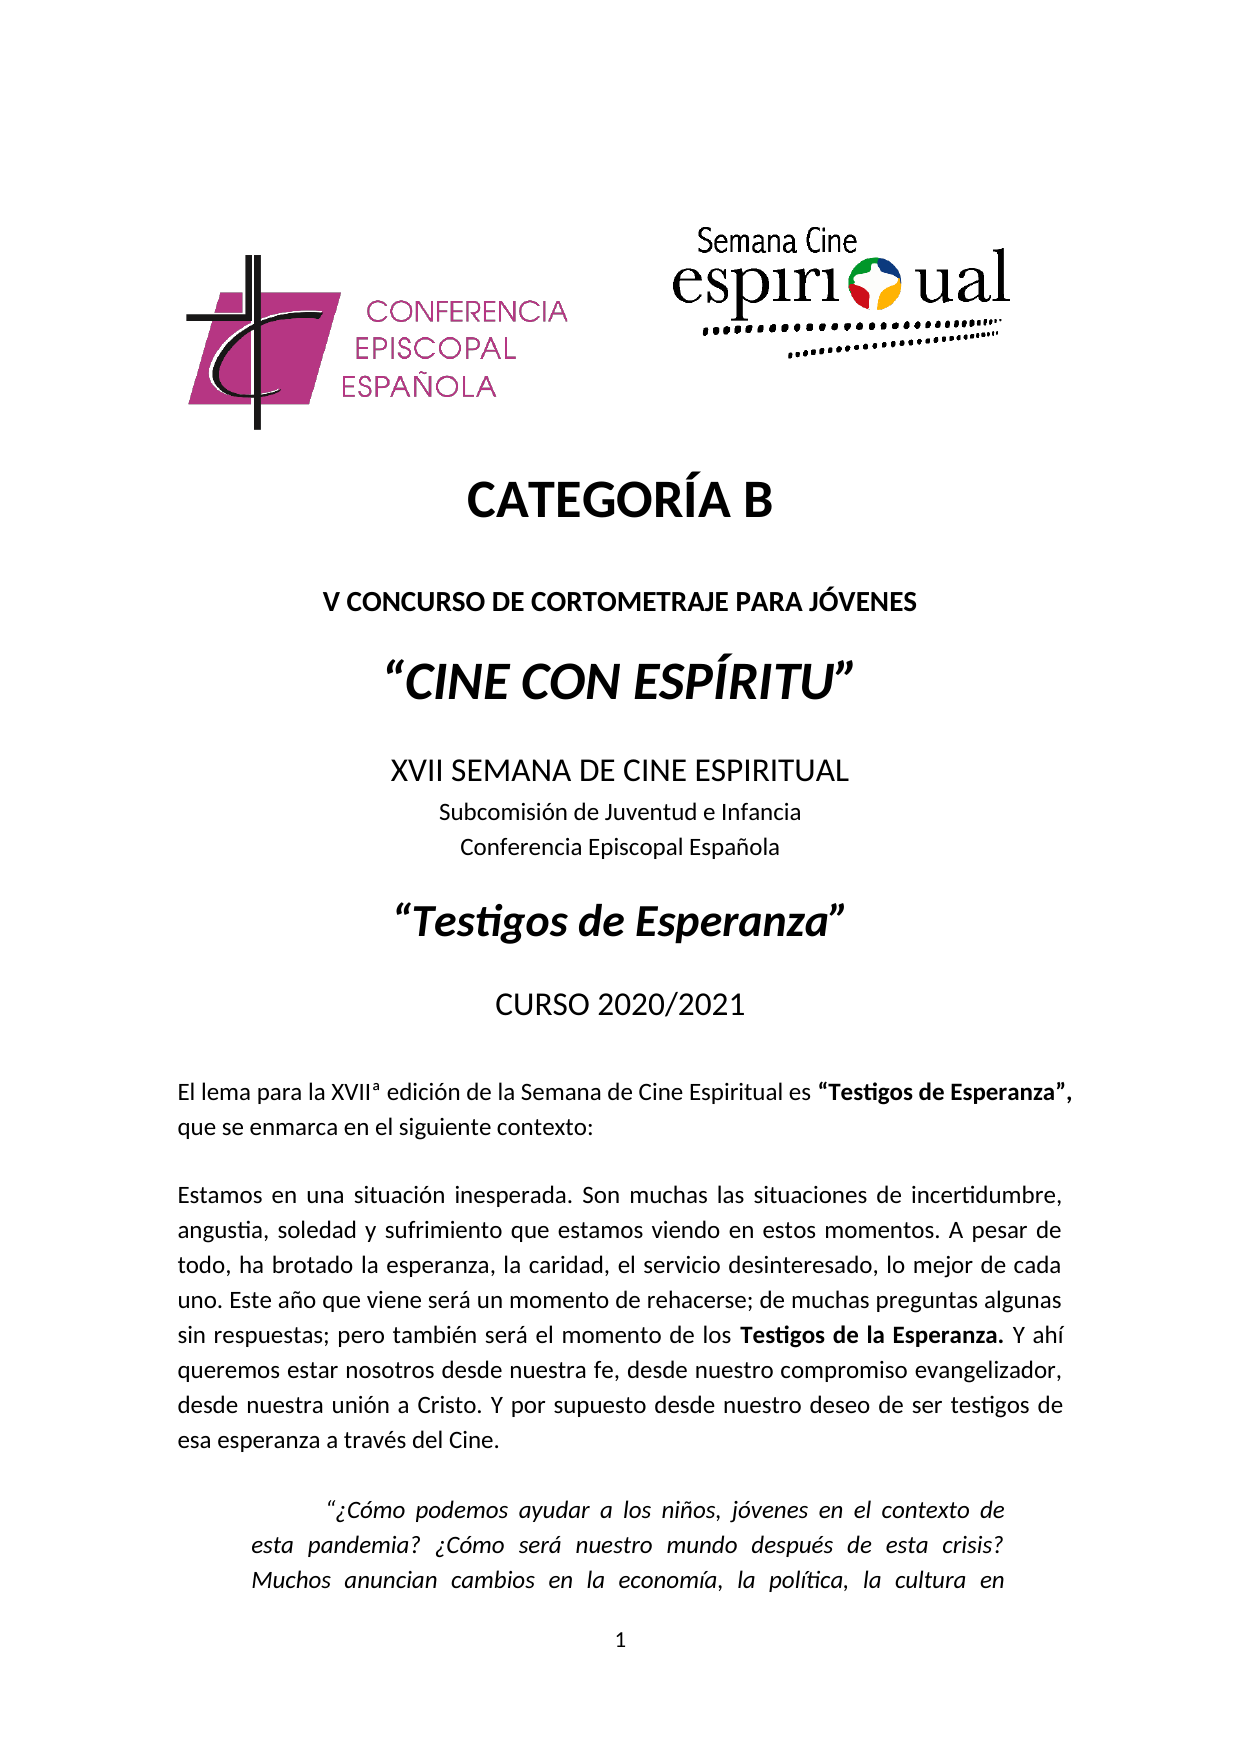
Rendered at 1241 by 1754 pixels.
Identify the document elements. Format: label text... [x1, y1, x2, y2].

picture [186, 255, 568, 430]
text CATEGORÍA B [228, 465, 1013, 531]
text El lema para la XVIIª edición de la Semana de Cine Espiritual es “Testigos de Esperanza”, [177, 1076, 1076, 1107]
picture [626, 145, 1028, 430]
text Subcomisión de Juventud e Infancia Conferencia Episcopal Española [439, 796, 802, 861]
text que se enmarca en el siguiente contexto: [177, 1111, 1076, 1142]
text Estamos en una situación inesperada. Son muchas las situaciones de incertidumbre, angustia, soledad y sufrimiento que estamos viendo en estos momentos. A pesar de todo, ha brotado la esperanza, la caridad, el servicio desinteresado, lo mejor de cada uno. Este año que viene será un momento de rehacerse; de muchas preguntas algunas sin respuestas; pero también será el momento de los Testigos de la Esperanza. Y ahí queremos estar nosotros desde nuestra fe, desde nuestro compromiso evangelizador, desde nuestra unión a Cristo. Y por supuesto desde nuestro deseo de ser testigos de esa esperanza a través del Cine. [177, 1179, 1063, 1454]
text “CINE CON ESPÍRITU” [228, 647, 1013, 713]
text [251, 1494, 1005, 1594]
subtitle CURSO 2020/2021 [228, 982, 1013, 1023]
subtitle V CONCURSO DE CORTOMETRAJE PARA JÓVENES [228, 583, 1012, 618]
text “Testigos de Esperanza” [228, 892, 1013, 947]
subtitle XVII SEMANA DE CINE ESPIRITUAL [227, 749, 1012, 790]
